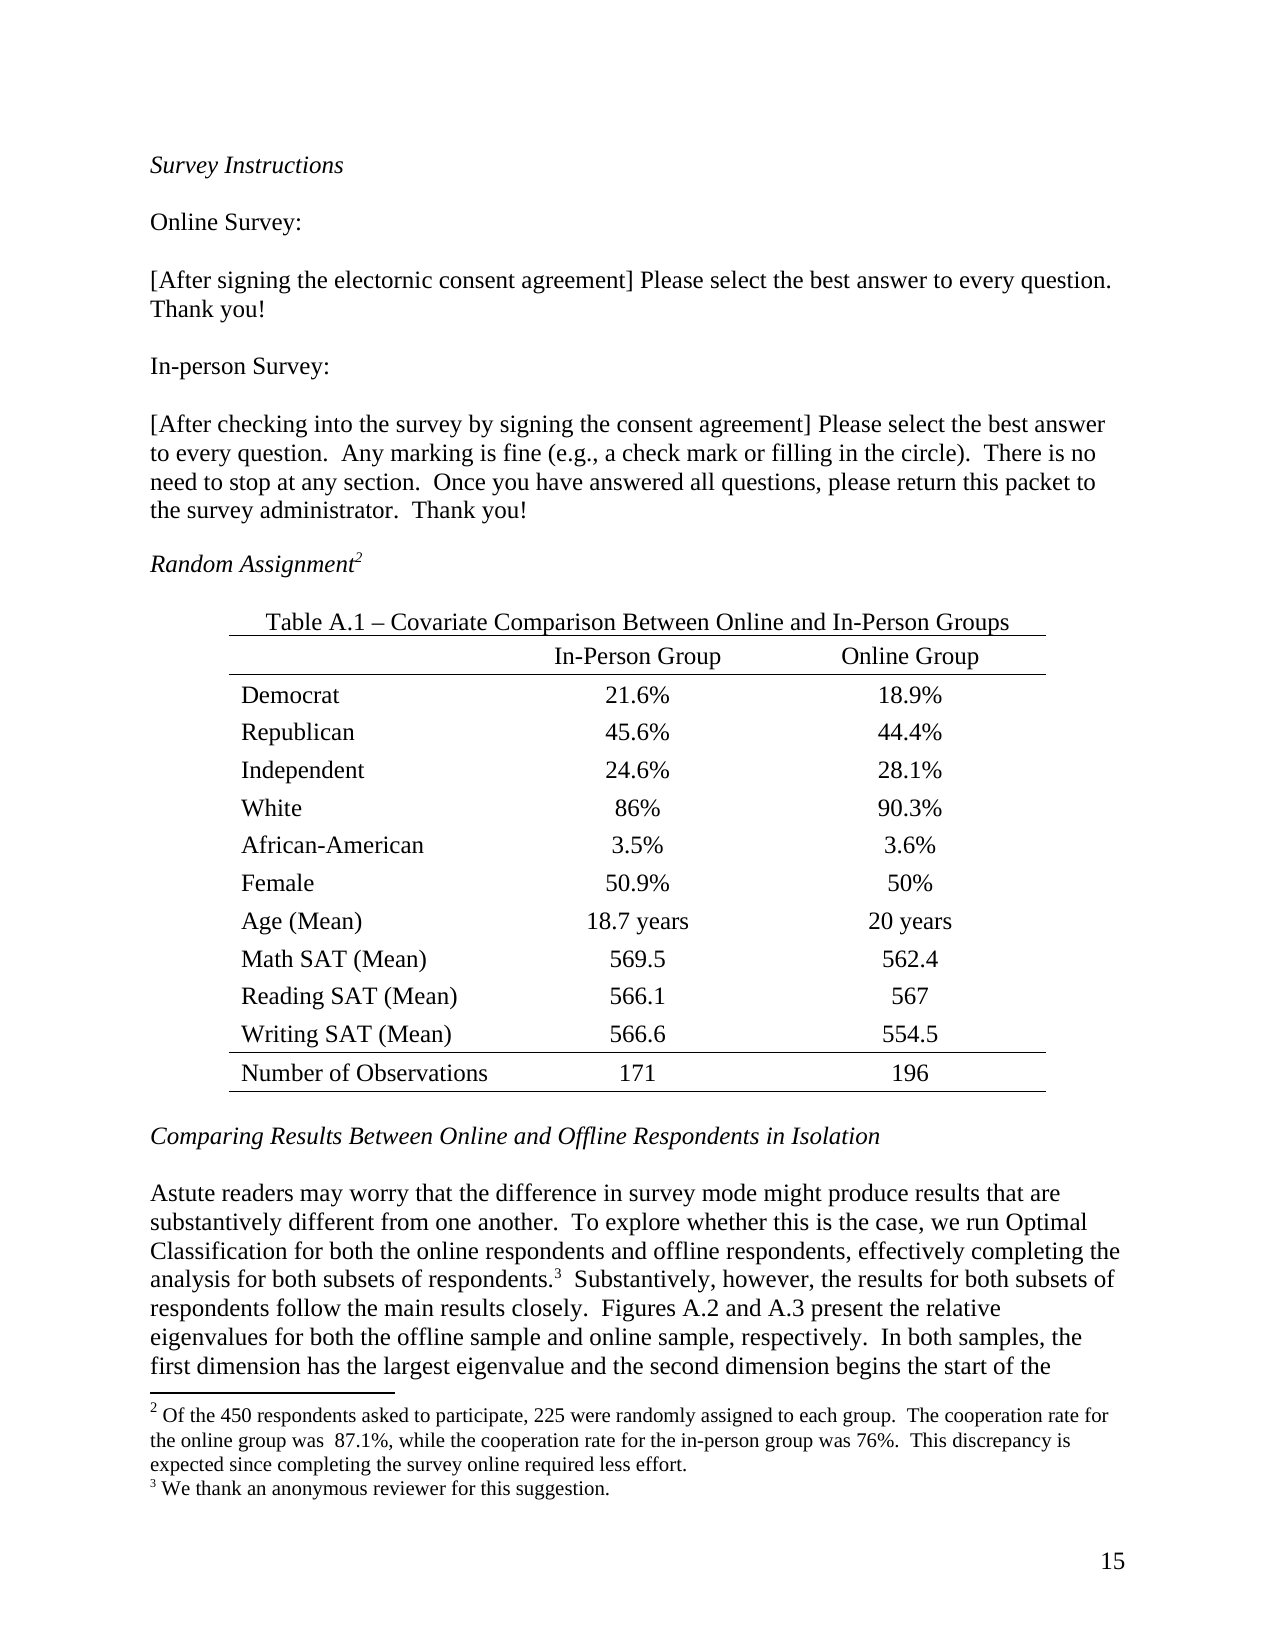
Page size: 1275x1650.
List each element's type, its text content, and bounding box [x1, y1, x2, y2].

table_cell Writing SAT (Mean) [229, 1015, 501, 1052]
text Survey Instructions [150, 150, 1125, 179]
table_cell 44.4% [774, 713, 1046, 751]
text [After signing the electornic consent agreement] Please select the best answer to every question. Thank you! [150, 265, 1125, 322]
table_cell Independent [229, 751, 501, 788]
table_cell Number of Observations [229, 1053, 501, 1091]
table_cell 3.5% [501, 826, 774, 864]
text Comparing Results Between Online and Offline Respondents in Isolation [150, 1121, 1125, 1149]
table_cell Female [229, 864, 501, 901]
text In-person Survey: [150, 351, 1125, 380]
table_cell Age (Mean) [229, 901, 501, 939]
table_cell 21.6% [501, 675, 774, 713]
table_cell 20 years [774, 901, 1046, 939]
table_cell 3.6% [774, 826, 1046, 864]
text [After checking into the survey by signing the consent agreement] Please select the best answer to every question. Any marking is fine (e.g., a check mark or filling in the circle). There is no need to stop at any section. Once you have answered all questions, please return this packet to the survey administrator. Thank you! [150, 409, 1125, 524]
table_cell White [229, 788, 501, 826]
text Table A.1 – Covariate Comparison Between Online and In-Person Groups [150, 607, 1125, 635]
table_cell 86% [501, 788, 774, 826]
table_header In-Person Group [501, 636, 774, 674]
table_cell Democrat [229, 675, 501, 713]
table_cell 28.1% [774, 751, 1046, 788]
table_cell 554.5 [774, 1015, 1046, 1052]
table_cell Math SAT (Mean) [229, 939, 501, 977]
table_cell 90.3% [774, 788, 1046, 826]
table_cell 171 [501, 1053, 774, 1091]
table_cell Reading SAT (Mean) [229, 977, 501, 1014]
table_cell African-American [229, 826, 501, 864]
text Online Survey: [150, 207, 1125, 236]
table_cell 562.4 [774, 939, 1046, 977]
text Random Assignment [150, 549, 1125, 578]
table_cell 50% [774, 864, 1046, 901]
table_cell 196 [774, 1053, 1046, 1091]
table_cell 18.7 years [501, 901, 774, 939]
table_cell 45.6% [501, 713, 774, 751]
table_header Online Group [774, 636, 1046, 674]
table_header [229, 636, 501, 674]
table_cell Republican [229, 713, 501, 751]
table_cell 566.1 [501, 977, 774, 1014]
table_cell 567 [774, 977, 1046, 1014]
table_cell 18.9% [774, 675, 1046, 713]
table_cell 24.6% [501, 751, 774, 788]
table_cell 569.5 [501, 939, 774, 977]
table_cell 566.6 [501, 1015, 774, 1052]
table_cell 50.9% [501, 864, 774, 901]
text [150, 1178, 1125, 1379]
